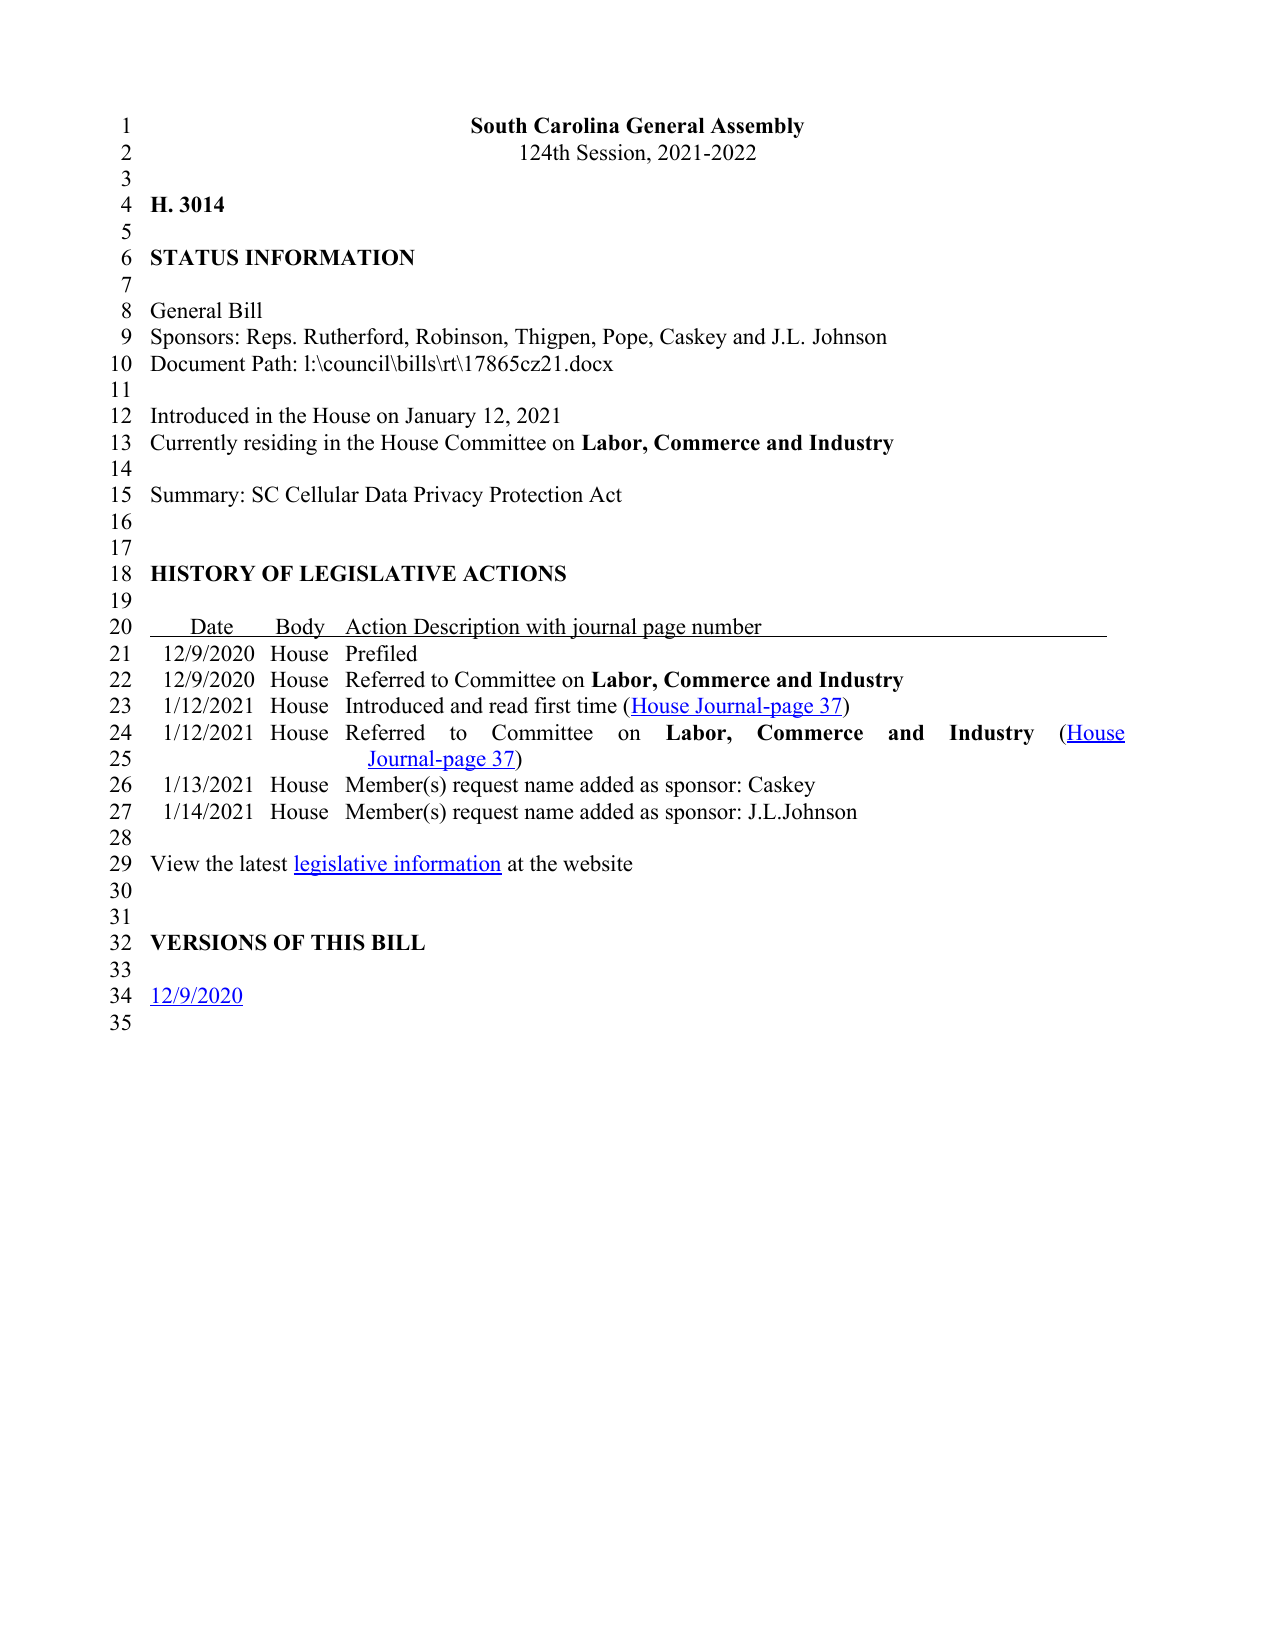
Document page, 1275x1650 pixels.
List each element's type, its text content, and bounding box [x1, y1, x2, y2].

text VERSIONS OF THIS BILL [150, 929, 1125, 956]
text 12/9/2020 House Referred to Committee on Labor, Commerce and Industry [150, 666, 1125, 692]
text 1/12/2021 House Referred to Committee on Labor, Commerce and Industry (House Journal-page 37) [150, 719, 1125, 771]
text 1/13/2021 House Member(s) request name added as sponsor: Caskey [150, 771, 1125, 798]
text 12/9/2020 [150, 982, 1125, 1008]
text H. 3014 [150, 192, 1125, 218]
text 124th Session, 2021-2022 [150, 139, 1125, 165]
text Sponsors: Reps. Rutherford, Robinson, Thigpen, Pope, Caskey and J.L. Johnson [150, 323, 1125, 350]
text Date Body Action Description with journal page number [150, 613, 1125, 639]
text STATUS INFORMATION [150, 244, 1125, 271]
text 1/14/2021 House Member(s) request name added as sponsor: J.L.Johnson [150, 798, 1125, 824]
text South Carolina General Assembly [150, 112, 1125, 139]
text General Bill [150, 297, 1125, 323]
text HISTORY OF LEGISLATIVE ACTIONS [150, 561, 1125, 587]
text Summary: SC Cellular Data Privacy Protection Act [150, 481, 1125, 508]
text Document Path: l:\council\bills\rt\17865cz21.docx [150, 350, 1125, 376]
text Currently residing in the House Committee on Labor, Commerce and Industry [150, 429, 1125, 455]
text 1/12/2021 House Introduced and read first time (House Journal-page 37) [150, 692, 1125, 719]
text 12/9/2020 House Prefiled [150, 639, 1125, 666]
text Introduced in the House on January 12, 2021 [150, 402, 1125, 429]
text View the latest legislative information at the website [150, 850, 1125, 877]
